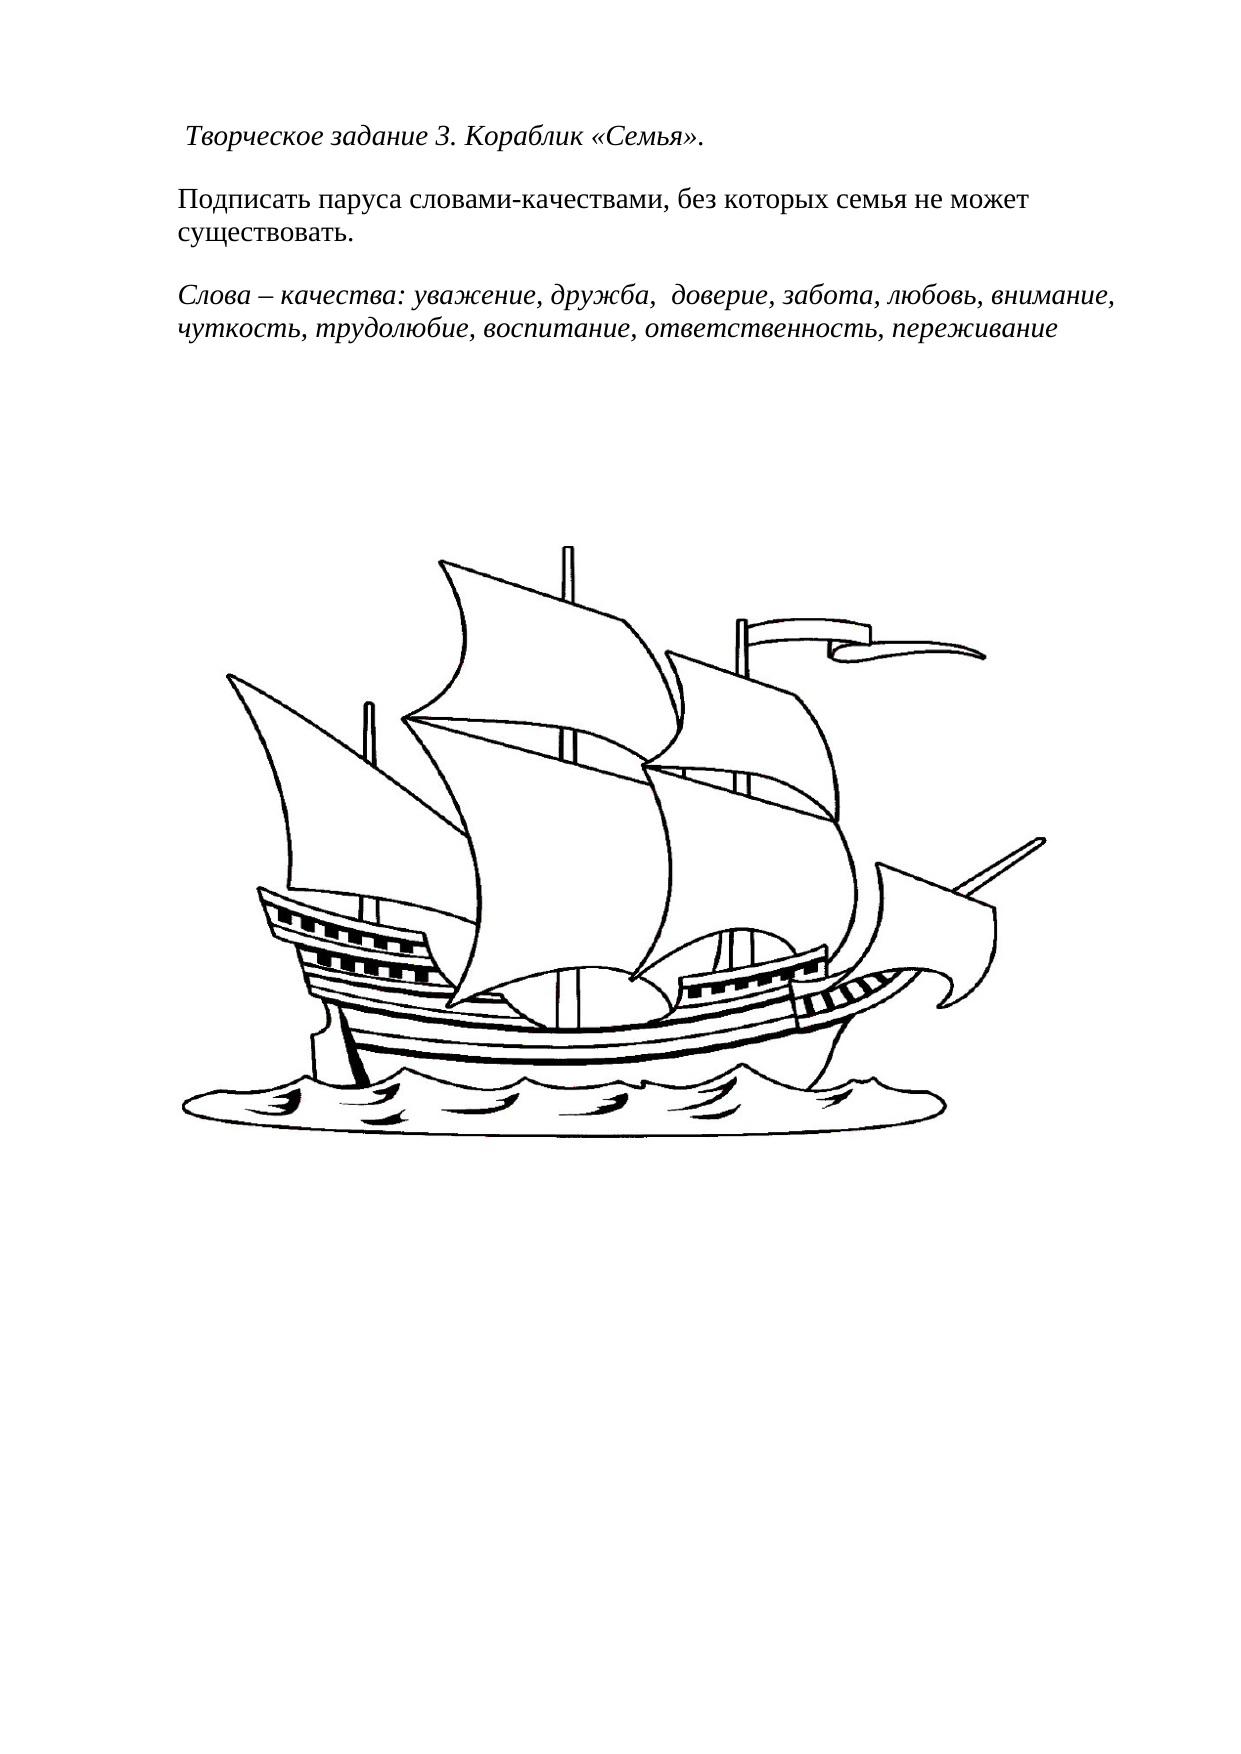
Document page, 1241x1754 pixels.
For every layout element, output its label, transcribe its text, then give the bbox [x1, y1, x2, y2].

text Творческое задание 3. Кораблик «Семья». [177, 118, 1152, 152]
text Подписать паруса словами-качествами, без которых семья не может существовать. [177, 181, 1152, 248]
text Слова – качества: уважение, дружба, доверие, забота, любовь, внимание, чуткость, трудолюбие, воспитание, ответственность, переживание [177, 277, 1152, 344]
picture [177, 543, 1079, 1145]
